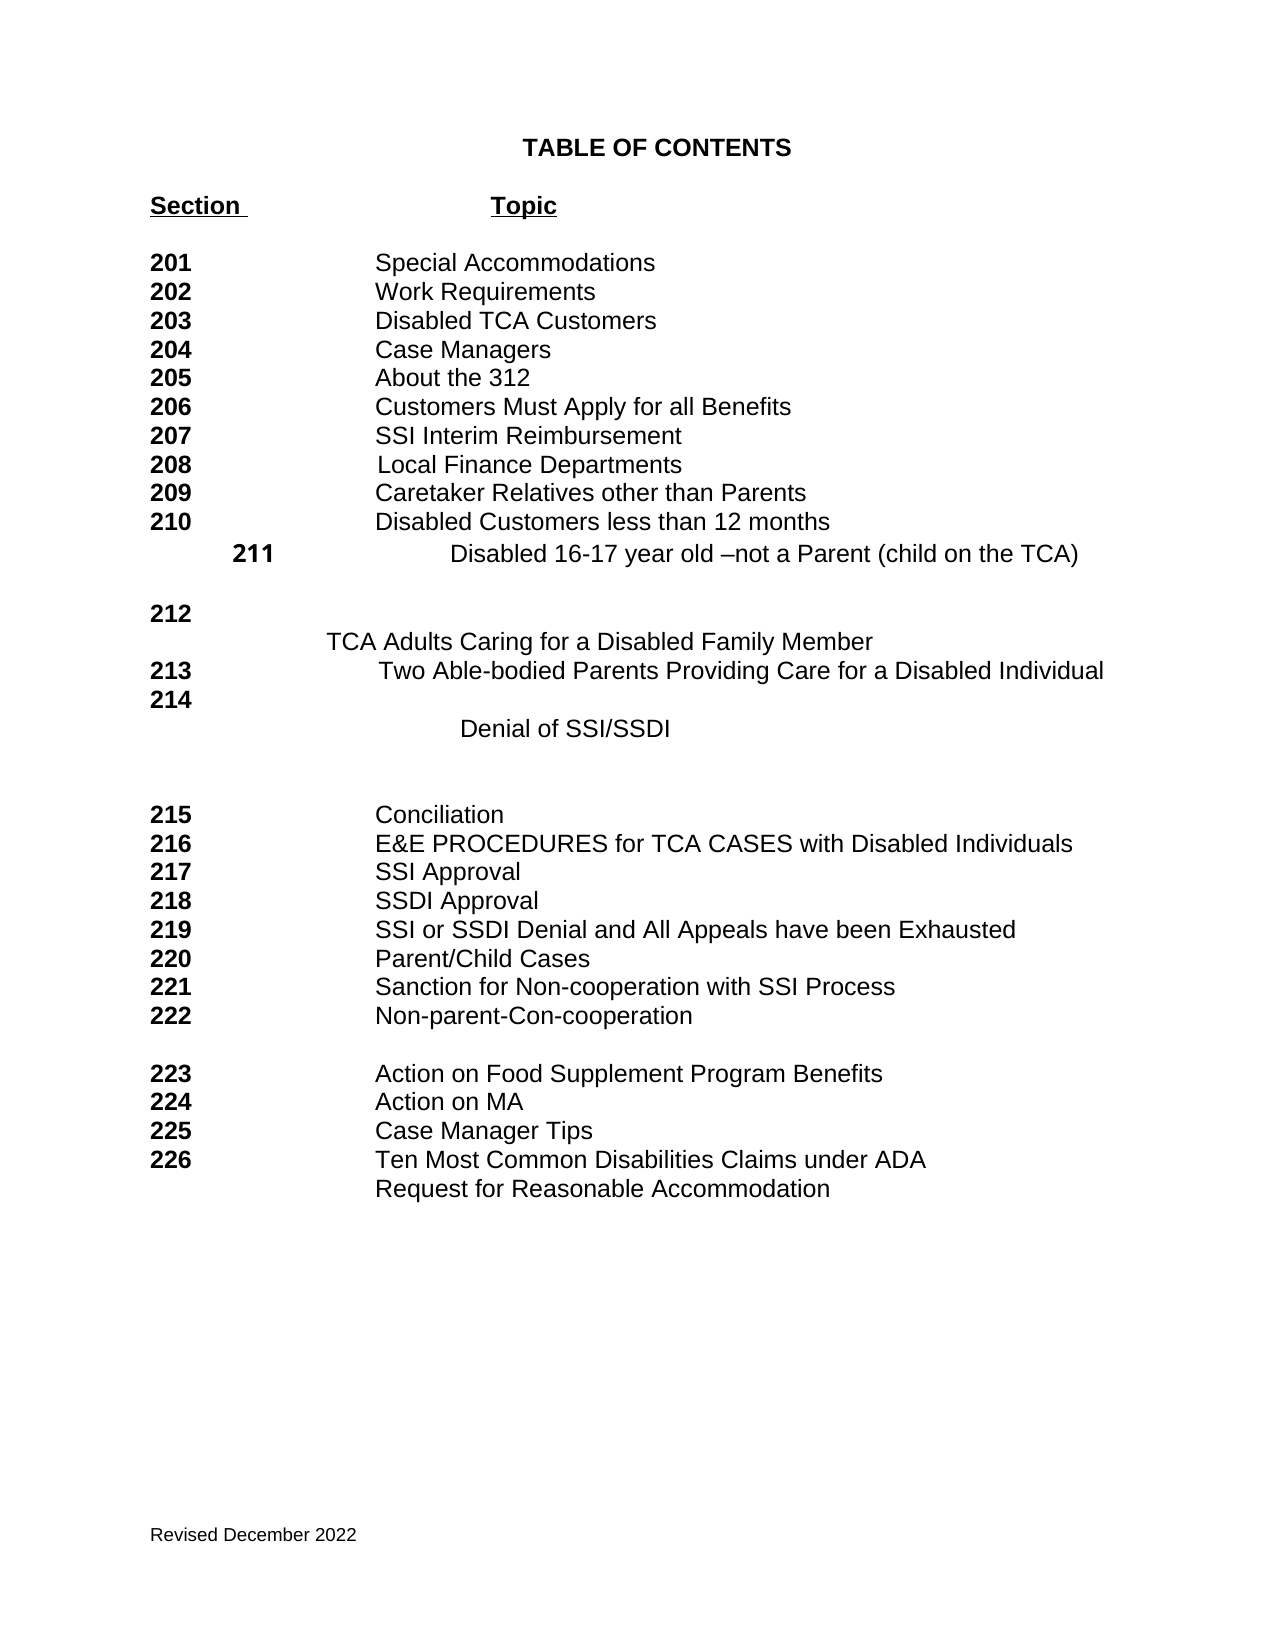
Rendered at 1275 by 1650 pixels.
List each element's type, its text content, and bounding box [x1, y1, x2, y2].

text 209 Caretaker Relatives other than Parents [150, 478, 1121, 507]
text 208 Local Finance Departments [150, 449, 1121, 478]
text TABLE OF CONTENTS [150, 133, 1125, 162]
text 220 Parent/Child Cases [150, 944, 1125, 972]
text 223 Action on Food Supplement Program Benefits [150, 1059, 1125, 1087]
text 216 E&E PROCEDURES for TCA CASES with Disabled Individuals [150, 829, 1125, 857]
text 225 Case Manager Tips [150, 1116, 1125, 1145]
text 202 Work Requirements [150, 277, 1125, 306]
text 222 Non-parent-Con-cooperation [150, 1001, 1125, 1059]
text 203 Disabled TCA Customers [150, 306, 1125, 334]
text 207 SSI Interim Reimbursement [150, 421, 1121, 449]
text 212 TCA Adults Caring for a Disabled Family Member [150, 599, 1143, 656]
text 219 SSI or SSDI Denial and All Appeals have been Exhausted [150, 915, 1125, 944]
text 213 Two Able-bodied Parents Providing Care for a Disabled Individual [150, 656, 1125, 685]
text 214 Denial of SSI/SSDI [150, 685, 1143, 800]
text Request for Reasonable Accommodation [150, 1174, 1125, 1202]
text Section Topic [150, 191, 1125, 219]
text 218 SSDI Approval [150, 886, 1125, 915]
text 226 Ten Most Common Disabilities Claims under ADA [150, 1145, 1125, 1174]
text 210 Disabled Customers less than 12 months 211 Disabled 16-17 year old –not a Parent (child on the TCA) [150, 507, 1125, 599]
text 205 About the 312 [150, 363, 1125, 392]
text 204 Case Managers [150, 334, 1125, 363]
text 221 Sanction for Non-cooperation with SSI Process [150, 972, 1125, 1001]
text 217 SSI Approval [150, 857, 1125, 886]
text 224 Action on MA [150, 1087, 1125, 1116]
text 215 Conciliation [150, 800, 1125, 829]
text 201 Special Accommodations [150, 248, 1125, 277]
text 206 Customers Must Apply for all Benefits [150, 392, 1125, 421]
